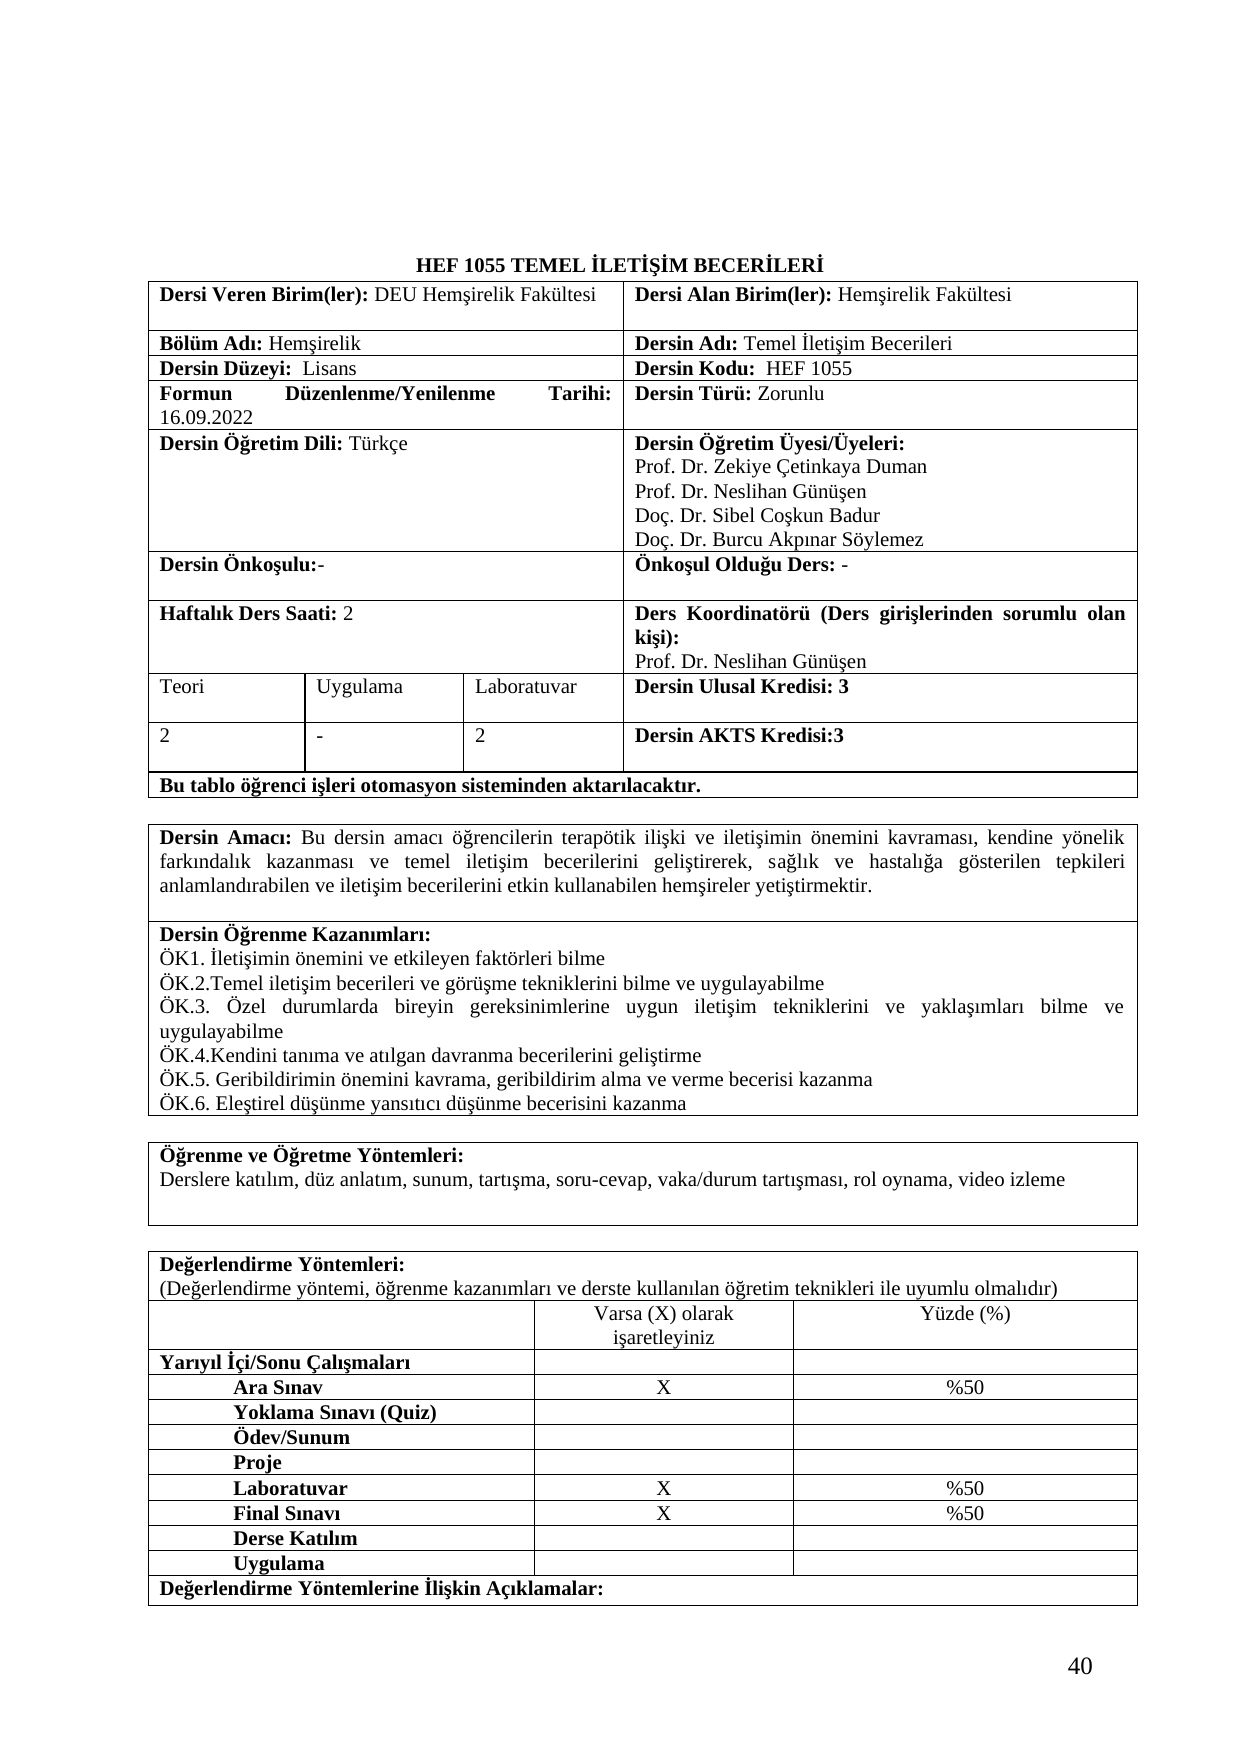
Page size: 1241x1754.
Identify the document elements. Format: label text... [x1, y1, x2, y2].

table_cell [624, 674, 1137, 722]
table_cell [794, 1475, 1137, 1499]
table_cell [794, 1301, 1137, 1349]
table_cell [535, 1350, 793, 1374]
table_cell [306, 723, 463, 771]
text HEF 1055 TEMEL İLETİŞİM BECERİLERİ [148, 253, 1093, 277]
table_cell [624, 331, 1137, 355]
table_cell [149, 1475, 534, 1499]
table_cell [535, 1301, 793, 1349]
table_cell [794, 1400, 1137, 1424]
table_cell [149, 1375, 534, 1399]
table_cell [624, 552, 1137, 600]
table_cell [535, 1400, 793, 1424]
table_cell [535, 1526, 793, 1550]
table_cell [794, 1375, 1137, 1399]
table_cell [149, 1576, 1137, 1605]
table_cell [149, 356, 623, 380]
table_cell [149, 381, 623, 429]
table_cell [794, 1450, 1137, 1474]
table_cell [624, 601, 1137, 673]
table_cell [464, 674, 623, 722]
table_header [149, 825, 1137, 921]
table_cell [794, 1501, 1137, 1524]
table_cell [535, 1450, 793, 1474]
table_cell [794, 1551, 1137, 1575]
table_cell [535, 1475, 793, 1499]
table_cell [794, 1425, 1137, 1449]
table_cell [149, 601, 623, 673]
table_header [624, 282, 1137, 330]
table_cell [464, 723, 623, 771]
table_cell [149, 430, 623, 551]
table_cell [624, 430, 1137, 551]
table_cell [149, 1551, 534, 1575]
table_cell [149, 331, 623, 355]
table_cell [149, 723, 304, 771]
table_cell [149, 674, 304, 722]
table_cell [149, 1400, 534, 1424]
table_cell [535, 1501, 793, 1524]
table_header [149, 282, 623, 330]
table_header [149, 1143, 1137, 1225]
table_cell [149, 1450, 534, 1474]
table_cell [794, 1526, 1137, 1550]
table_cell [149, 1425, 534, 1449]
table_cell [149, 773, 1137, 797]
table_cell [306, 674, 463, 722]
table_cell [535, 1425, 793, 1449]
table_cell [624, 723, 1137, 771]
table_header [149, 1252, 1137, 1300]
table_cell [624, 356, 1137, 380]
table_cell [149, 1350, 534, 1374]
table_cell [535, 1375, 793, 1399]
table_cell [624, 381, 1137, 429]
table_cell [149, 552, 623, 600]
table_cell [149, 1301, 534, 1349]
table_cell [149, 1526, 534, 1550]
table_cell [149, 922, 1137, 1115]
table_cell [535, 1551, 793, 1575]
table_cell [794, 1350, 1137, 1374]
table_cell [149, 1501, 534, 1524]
